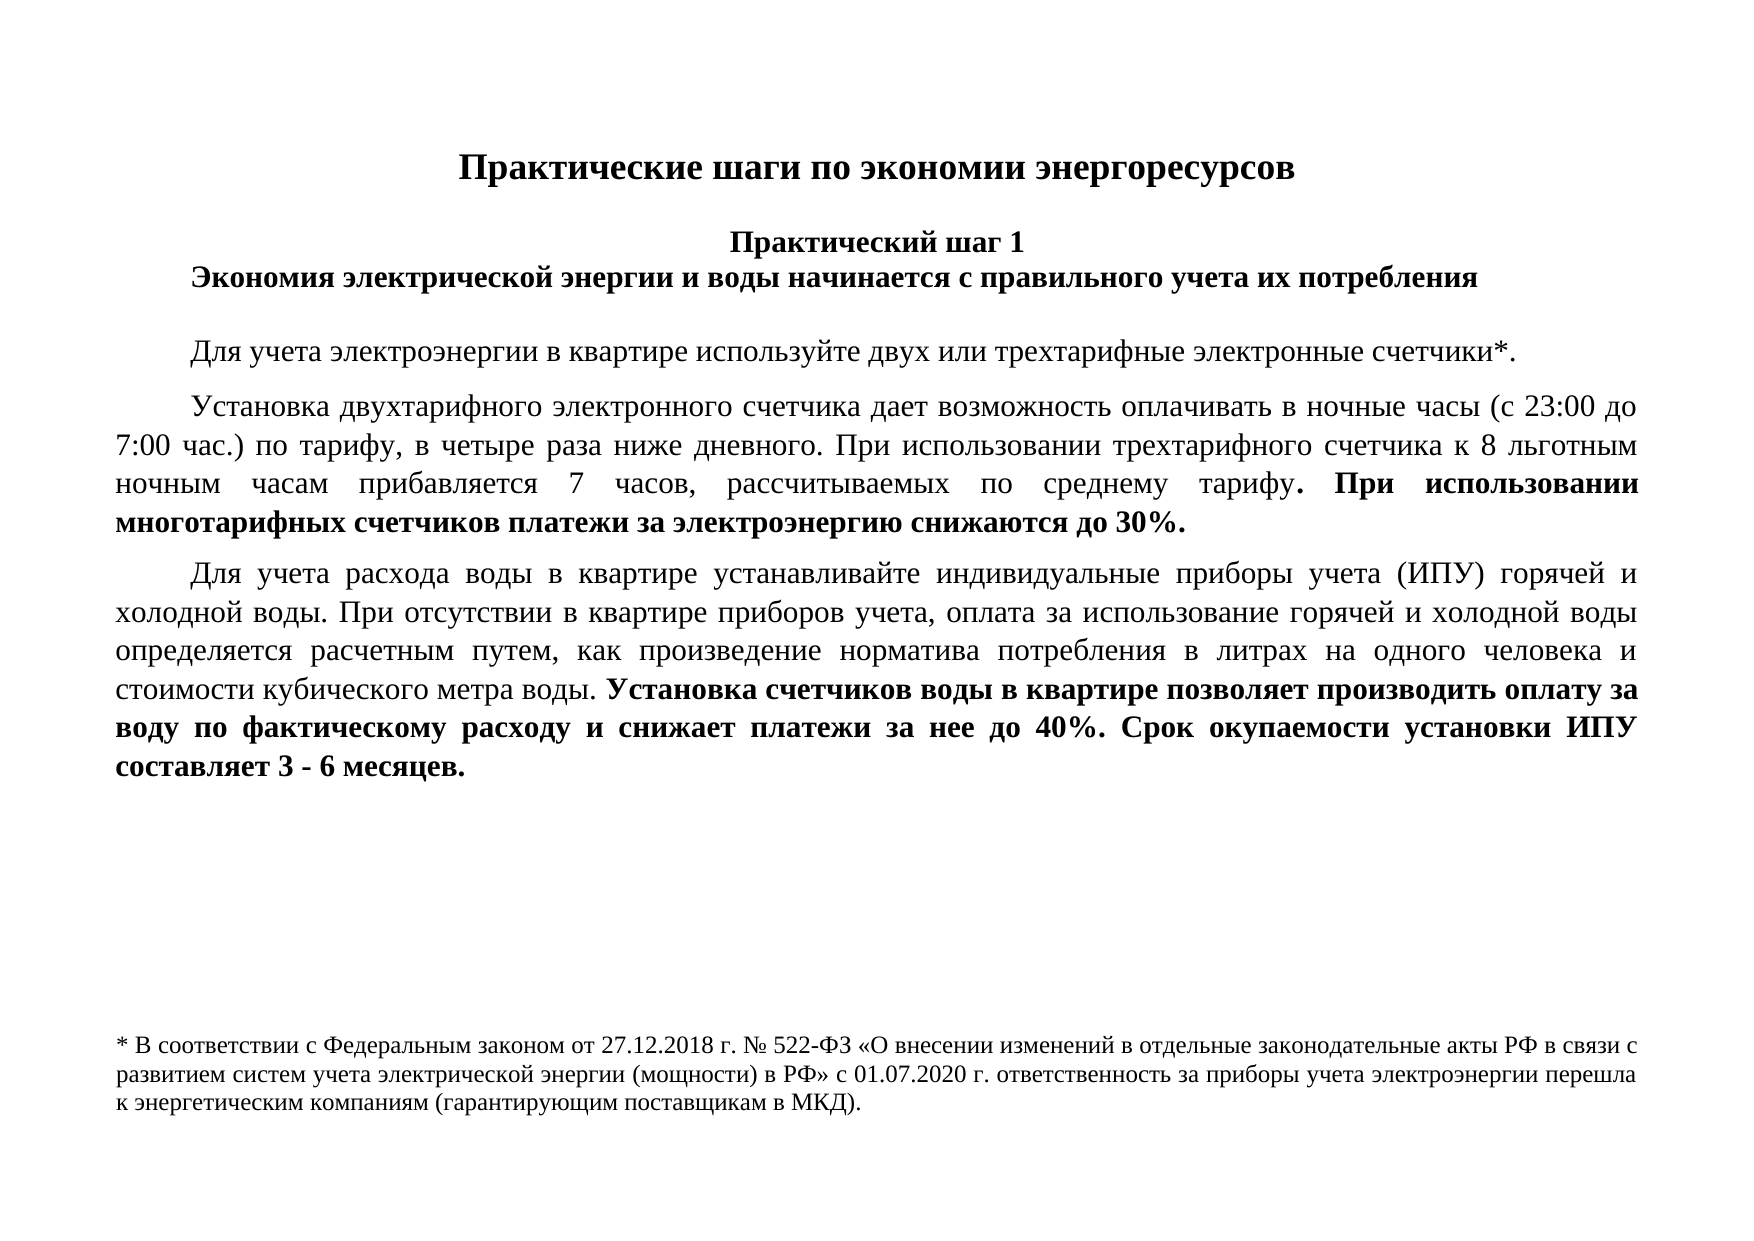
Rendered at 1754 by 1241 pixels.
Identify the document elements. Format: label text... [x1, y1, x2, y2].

text Установка двухтарифного электронного счетчика дает возможность оплачивать в ночные часы (с 23:00 до 7:00 час.) по тарифу, в четыре раза ниже дневного. При использовании трехтарифного счетчика к 8 льготным ночным часам прибавляется 7 часов, рассчитываемых по среднему тарифу. При использовании многотарифных счетчиков платежи за электроэнергию снижаются до 30%. [115, 386, 1639, 540]
text * В соответствии с Федеральным законом от 27.12.2018 г. № 522-ФЗ «О внесении изменений в отдельные законодательные акты РФ в связи с развитием систем учета электрической энергии (мощности) в РФ» с 01.07.2020 г. ответственность за приборы учета электроэнергии перешла к энергетическим компаниям (гарантирующим поставщикам в МКД). [116, 1031, 1639, 1116]
text Практический шаг 1 [115, 227, 1639, 258]
text Для учета электроэнергии в квартире используйте двух или трехтарифные электронные счетчики*. [115, 337, 1639, 368]
text Практические шаги по экономии энергоресурсов [115, 149, 1639, 187]
text Для учета расхода воды в квартире устанавливайте индивидуальные приборы учета (ИПУ) горячей и холодной воды. При отсутствии в квартире приборов учета, оплата за использование горячей и холодной воды определяется расчетным путем, как произведение норматива потребления в литрах на одного человека и стоимости кубического метра воды. Установка счетчиков воды в квартире позволяет производить оплату за воду по фактическому расходу и снижает платежи за нее до 40%. Срок окупаемости установки ИПУ составляет 3 - 6 месяцев. [115, 553, 1639, 784]
text Экономия электрической энергии и воды начинается с правильного учета их потребления [115, 263, 1639, 294]
